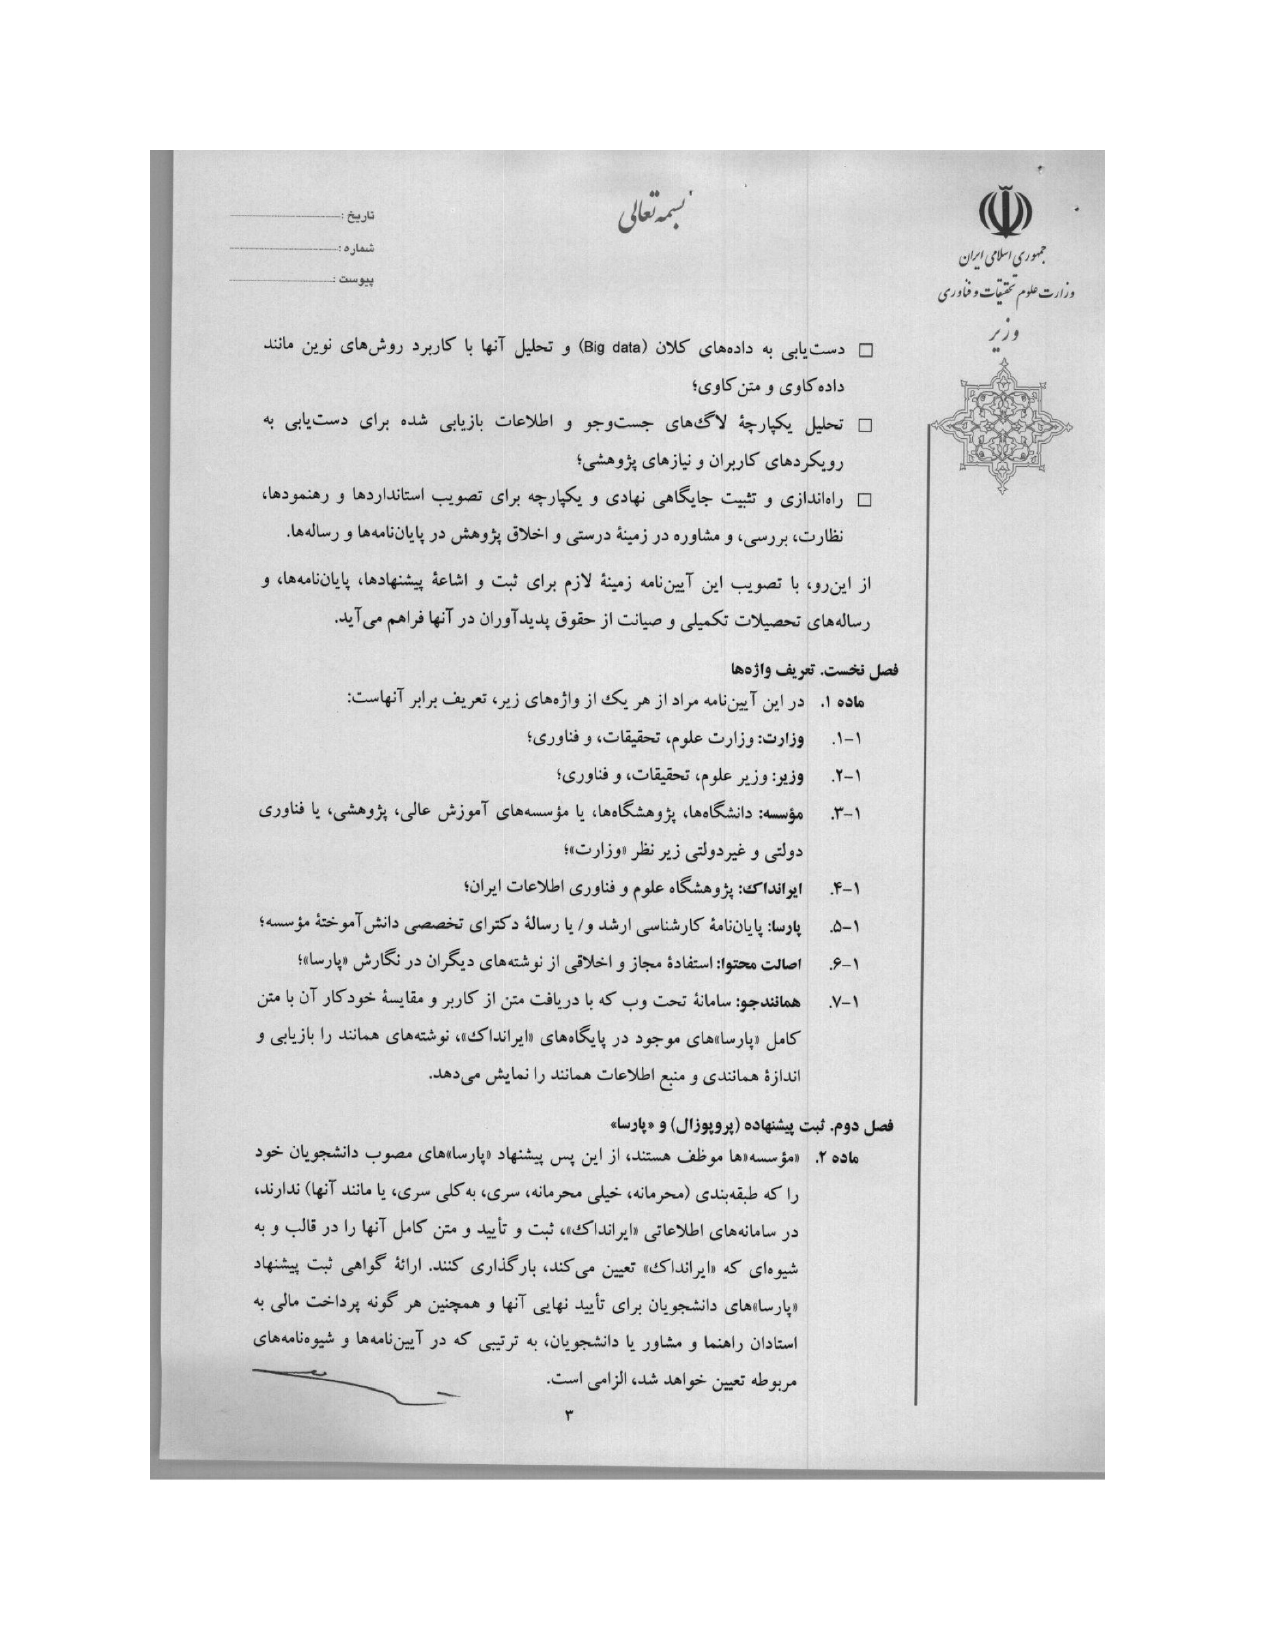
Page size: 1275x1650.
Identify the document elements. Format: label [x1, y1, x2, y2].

picture [150, 150, 1105, 1500]
